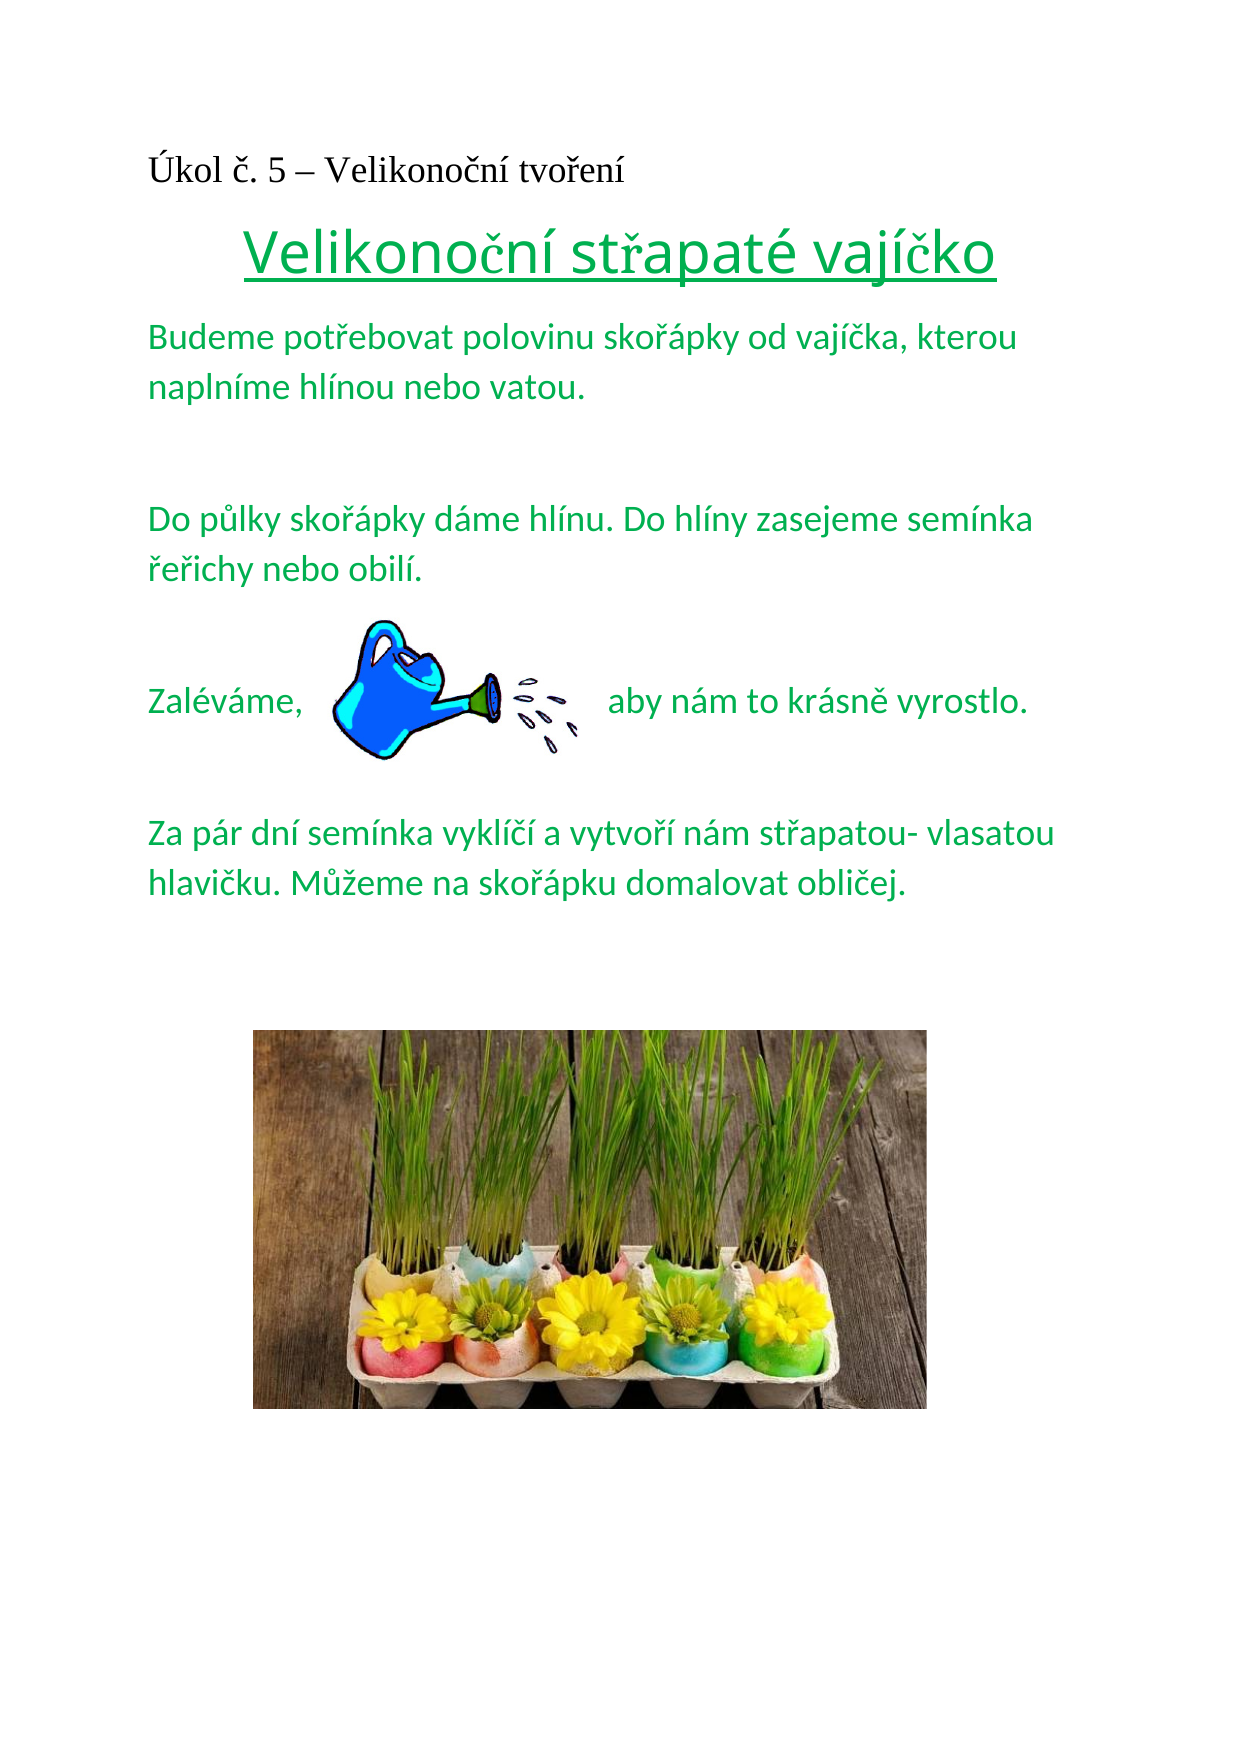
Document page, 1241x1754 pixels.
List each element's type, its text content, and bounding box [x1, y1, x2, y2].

text Zaléváme, aby nám to krásně vyrostlo. [580, 677, 1093, 723]
text Zaléváme, aby nám to krásně vyrostlo. [148, 677, 327, 723]
text Za pár dní semínka vyklíčí a vytvoří nám střapatou- vlasatou hlavičku. Můžeme na skořápku domalovat obličej. [148, 809, 1093, 904]
picture [253, 1030, 927, 1409]
text Budeme potřebovat polovinu skořápky od vajíčka, kterou naplníme hlínou nebo vatou. [148, 313, 1093, 409]
text Úkol č. 5 – Velikonoční tvoření [148, 148, 1093, 191]
text Velikonoční střapaté vajíčko [148, 211, 1093, 290]
picture [327, 611, 580, 777]
text Do půlky skořápky dáme hlínu. Do hlíny zasejeme semínka řeřichy nebo obilí. [148, 495, 1093, 590]
